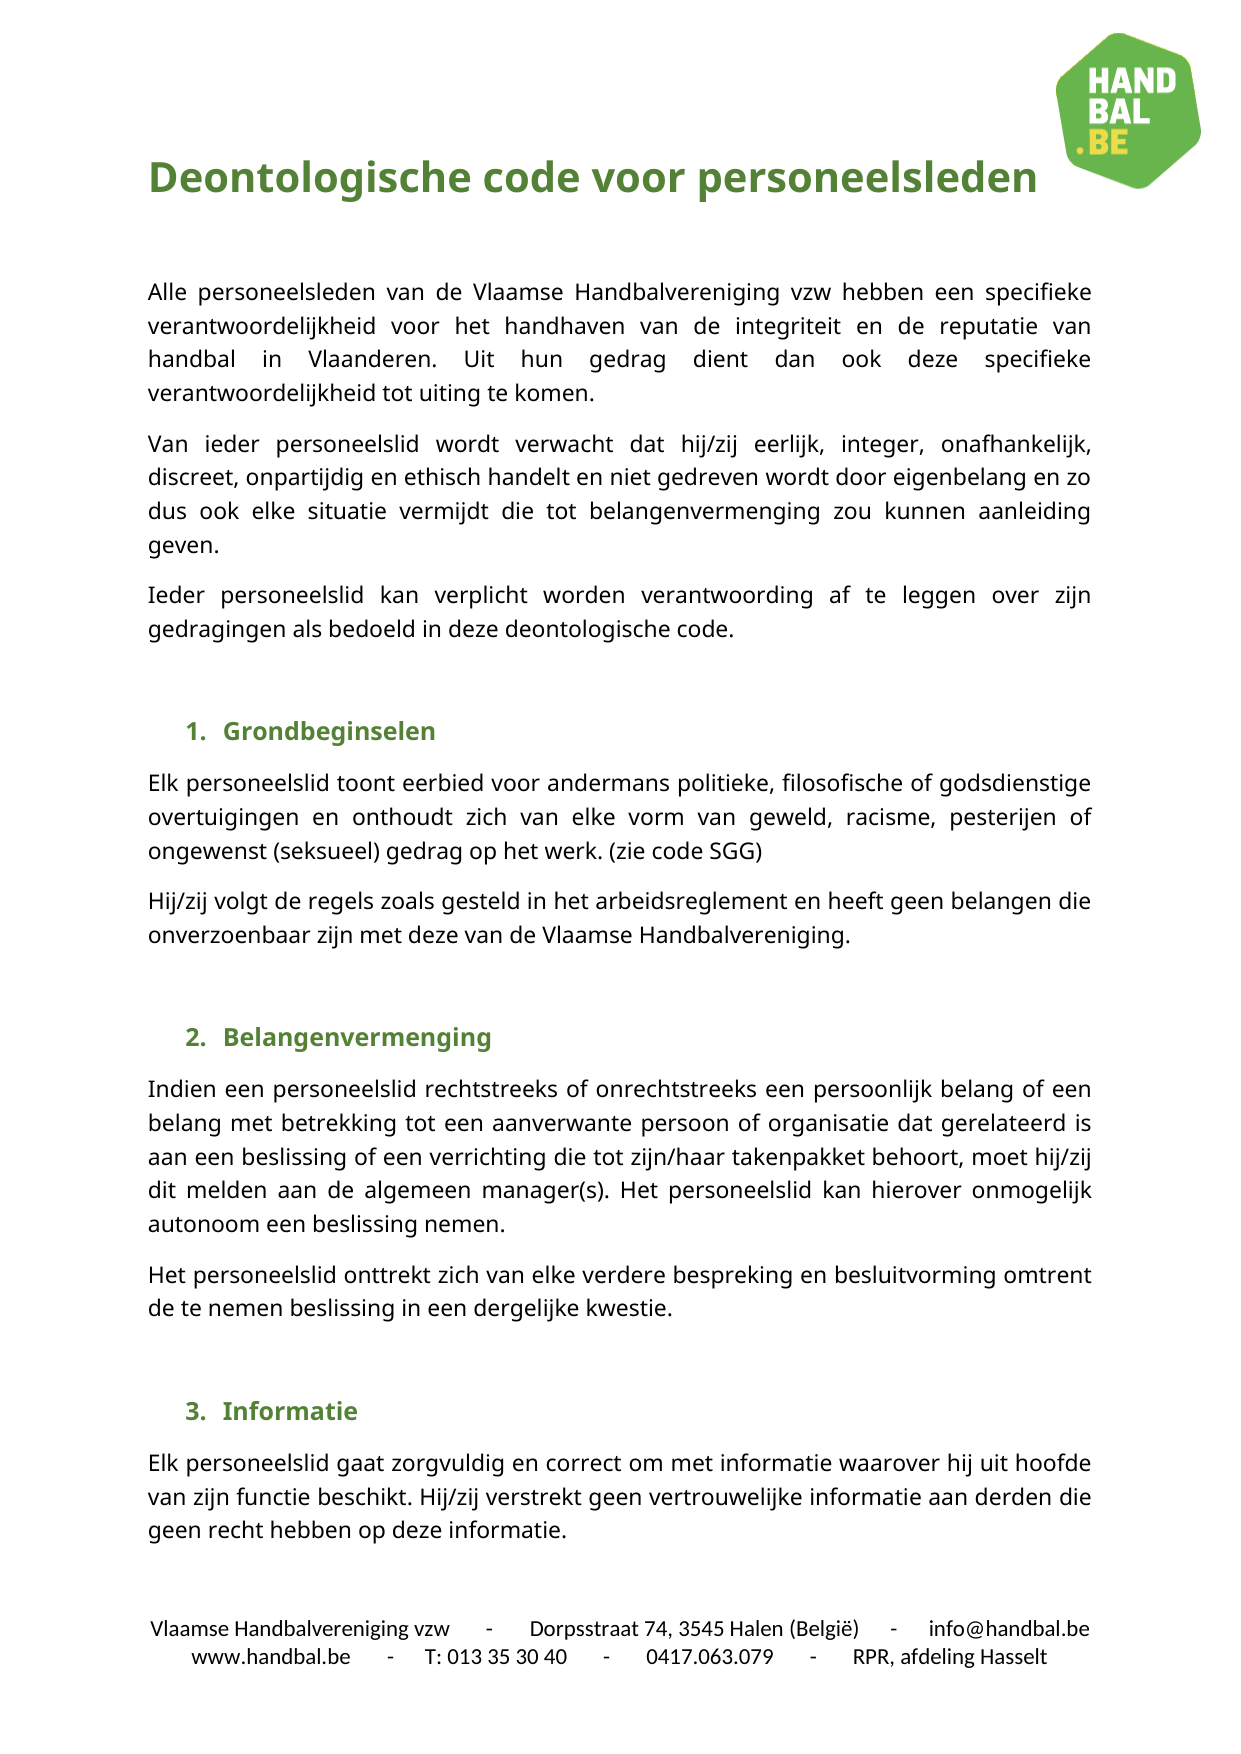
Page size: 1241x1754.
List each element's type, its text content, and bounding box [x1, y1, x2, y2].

text Deontologische code voor personeelsleden [148, 148, 1093, 204]
text Alle personeelsleden van de Vlaamse Handbalvereniging vzw hebben een specifieke verantwoordelijkheid voor het handhaven van de integriteit en de reputatie van handbal in Vlaanderen. Uit hun gedrag dient dan ook deze specifieke verantwoordelijkheid tot uiting te komen. [148, 276, 1093, 408]
picture [1043, 30, 1210, 197]
list Informatie [185, 1393, 1093, 1427]
text Indien een personeelslid rechtstreeks of onrechtstreeks een persoonlijk belang of een belang met betrekking tot een aanverwante persoon of organisatie dat gerelateerd is aan een beslissing of een verrichting die tot zijn/haar takenpakket behoort, moet hij/zij dit melden aan de algemeen manager(s). Het personeelslid kan hierover onmogelijk autonoom een beslissing nemen. [148, 1073, 1093, 1239]
text Het personeelslid onttrekt zich van elke verdere bespreking en besluitvorming omtrent de te nemen beslissing in een dergelijke kwestie. [148, 1259, 1093, 1324]
text Elk personeelslid gaat zorgvuldig en correct om met informatie waarover hij uit hoofde van zijn functie beschikt. Hij/zij verstrekt geen vertrouwelijke informatie aan derden die geen recht hebben op deze informatie. [148, 1447, 1093, 1545]
list Belangenvermenging [185, 1020, 1093, 1054]
text Elk personeelslid toont eerbied voor andermans politieke, filosofische of godsdienstige overtuigingen en onthoudt zich van elke vorm van geweld, racisme, pesterijen of ongewenst (seksueel) gedrag op het werk. (zie code SGG) [148, 767, 1093, 866]
text Van ieder personeelslid wordt verwacht dat hij/zij eerlijk, integer, onafhankelijk, discreet, onpartijdig en ethisch handelt en niet gedreven wordt door eigenbelang en zo dus ook elke situatie vermijdt die tot belangenvermenging zou kunnen aanleiding geven. [148, 428, 1093, 560]
text Hij/zij volgt de regels zoals gesteld in het arbeidsreglement en heeft geen belangen die onverzoenbaar zijn met deze van de Vlaamse Handbalvereniging. [148, 885, 1093, 950]
list Grondbeginselen [185, 714, 1093, 748]
text Ieder personeelslid kan verplicht worden verantwoording af te leggen over zijn gedragingen als bedoeld in deze deontologische code. [148, 579, 1093, 644]
